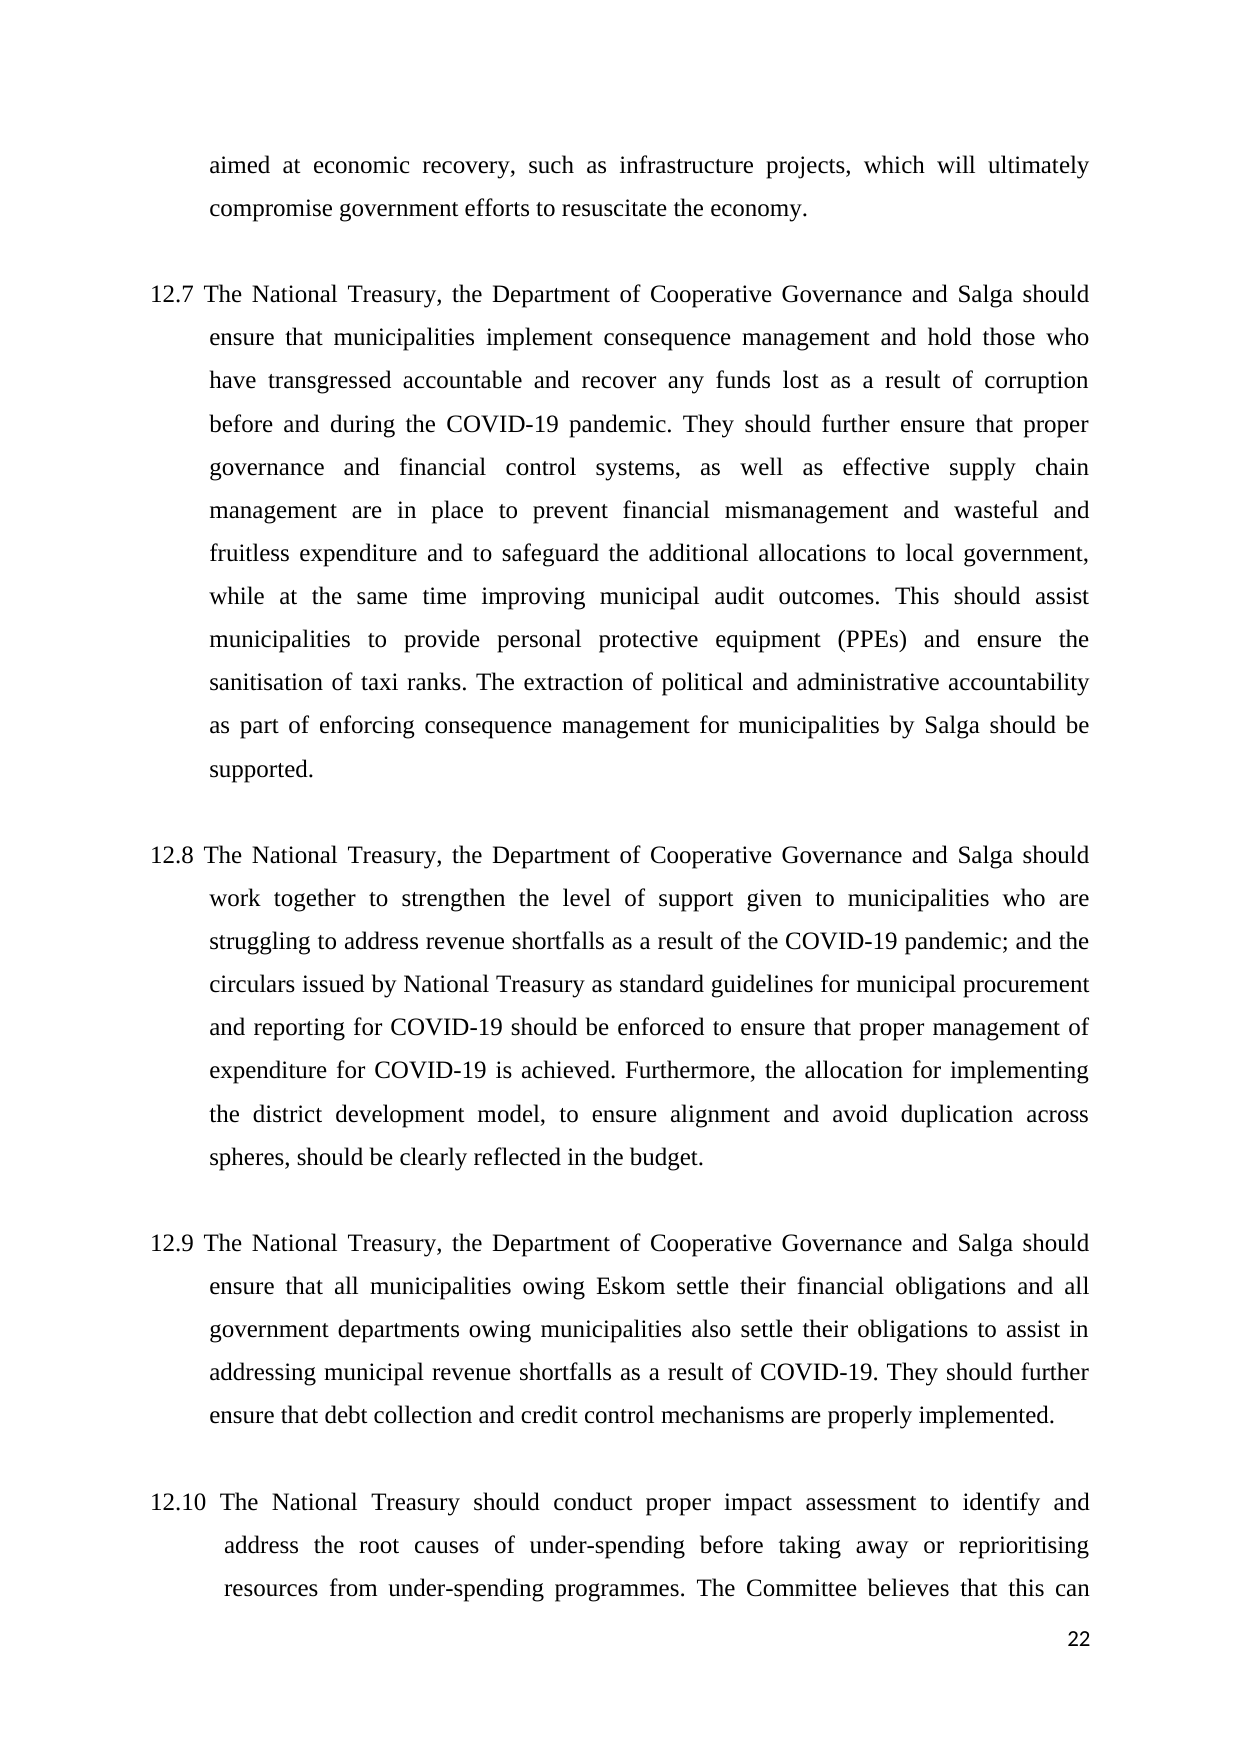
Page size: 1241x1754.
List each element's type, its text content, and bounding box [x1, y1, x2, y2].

text 12.9 The National Treasury, the Department of Cooperative Governance and Salga should ensure that all municipalities owing Eskom settle their financial obligations and all government departments owing municipalities also settle their obligations to assist in addressing municipal revenue shortfalls as a result of COVID-19. They should further ensure that debt collection and credit control mechanisms are properly implemented. [150, 1228, 1090, 1429]
text 12.8 The National Treasury, the Department of Cooperative Governance and Salga should work together to strengthen the level of support given to municipalities who are struggling to address revenue shortfalls as a result of the COVID-19 pandemic; and the circulars issued by National Treasury as standard guidelines for municipal procurement and reporting for COVID-19 should be enforced to ensure that proper management of expenditure for COVID-19 is achieved. Furthermore, the allocation for implementing the district development model, to ensure alignment and avoid duplication across spheres, should be clearly reflected in the budget. [150, 840, 1090, 1171]
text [150, 150, 1090, 222]
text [150, 1487, 1090, 1602]
text 12.7 The National Treasury, the Department of Cooperative Governance and Salga should ensure that municipalities implement consequence management and hold those who have transgressed accountable and recover any funds lost as a result of corruption before and during the COVID-19 pandemic. They should further ensure that proper governance and financial control systems, as well as effective supply chain management are in place to prevent financial mismanagement and wasteful and fruitless expenditure and to safeguard the additional allocations to local government, while at the same time improving municipal audit outcomes. This should assist municipalities to provide personal protective equipment (PPEs) and ensure the sanitisation of taxi ranks. The extraction of political and administrative accountability as part of enforcing consequence management for municipalities by Salga should be supported. [150, 279, 1090, 782]
